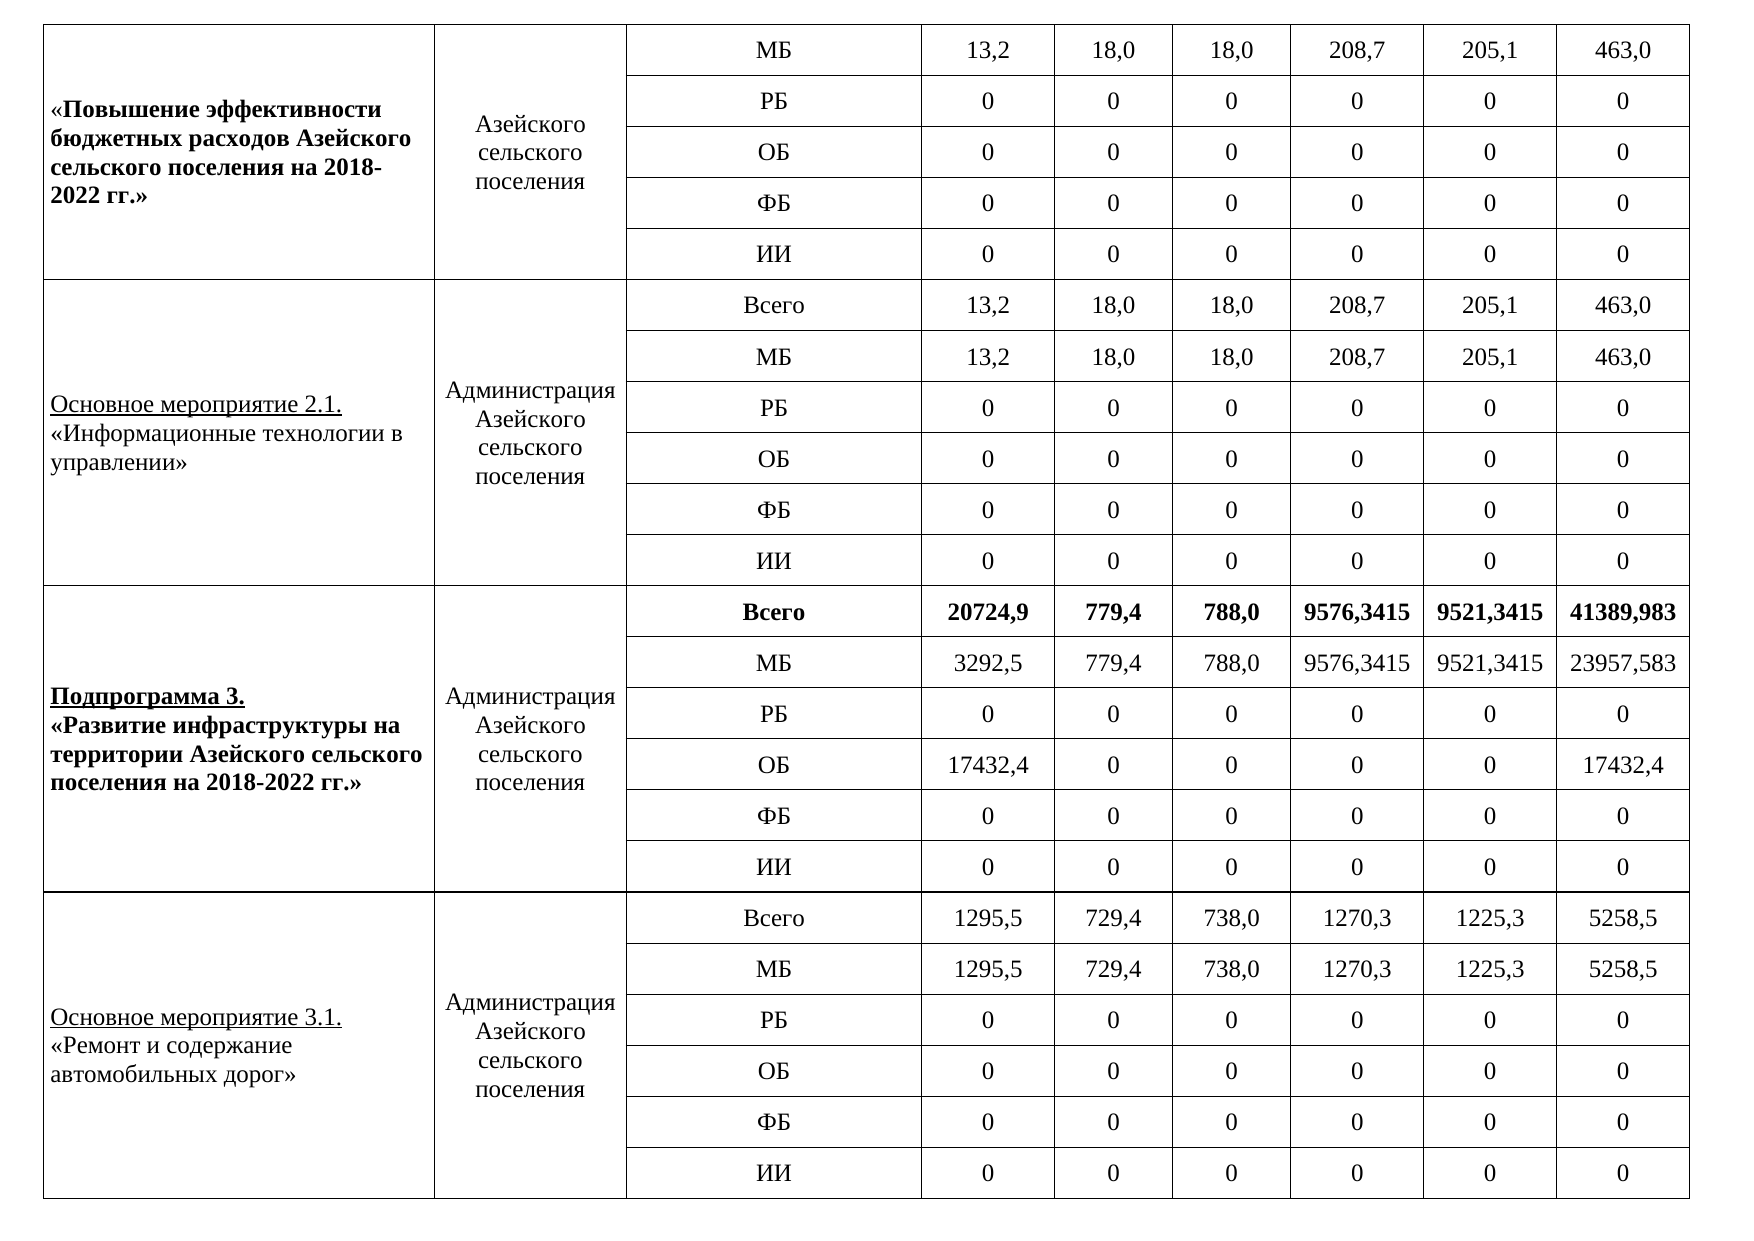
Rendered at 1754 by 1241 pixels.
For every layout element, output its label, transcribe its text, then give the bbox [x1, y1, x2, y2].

table_cell 463,0 [1557, 25, 1689, 75]
table_cell 0 [1173, 433, 1290, 483]
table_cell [435, 25, 626, 279]
table_cell 0 [1173, 229, 1290, 279]
table_cell ИИ [627, 841, 921, 891]
table_cell ИИ [627, 535, 921, 585]
table_cell 208,7 [1291, 280, 1423, 330]
table_cell 0 [922, 1148, 1054, 1198]
table_cell 0 [1291, 76, 1423, 126]
table_cell 0 [1055, 1097, 1172, 1147]
table_cell 0 [1557, 1148, 1689, 1198]
table_cell 0 [1173, 535, 1290, 585]
table_cell 0 [1424, 535, 1556, 585]
table_cell 0 [1557, 229, 1689, 279]
table_cell 0 [1055, 382, 1172, 432]
table_cell 1225,3 [1424, 944, 1556, 993]
table_cell 0 [1424, 127, 1556, 177]
table_cell 0 [1557, 995, 1689, 1044]
table_cell 738,0 [1173, 893, 1290, 942]
table_cell 0 [1173, 178, 1290, 228]
table_cell 0 [922, 127, 1054, 177]
table_cell 0 [1424, 1046, 1556, 1096]
table_cell 0 [922, 841, 1054, 891]
table_cell ФБ [627, 484, 921, 534]
table_cell 0 [1557, 484, 1689, 534]
table_cell Основное мероприятие 3.1. «Ремонт и содержание автомобильных дорог» [44, 893, 434, 1198]
table_cell 0 [1557, 433, 1689, 483]
table_cell 9521,3415 [1424, 586, 1556, 636]
table_cell 0 [1173, 484, 1290, 534]
table_cell 18,0 [1173, 25, 1290, 75]
table_cell 0 [1291, 739, 1423, 789]
table_cell 0 [1173, 688, 1290, 738]
table_cell 779,4 [1055, 586, 1172, 636]
table_cell ОБ [627, 433, 921, 483]
table_cell 788,0 [1173, 586, 1290, 636]
table_cell 463,0 [1557, 280, 1689, 330]
table_cell ИИ [627, 1148, 921, 1198]
table_cell 18,0 [1173, 280, 1290, 330]
table_cell 0 [1291, 484, 1423, 534]
table_cell 0 [1557, 688, 1689, 738]
table_cell 0 [1291, 790, 1423, 840]
table_cell 0 [1291, 433, 1423, 483]
table_cell 0 [922, 382, 1054, 432]
table_cell ОБ [627, 1046, 921, 1096]
table_cell 1295,5 [922, 944, 1054, 993]
table_cell 0 [922, 484, 1054, 534]
table_cell МБ [627, 637, 921, 687]
table_cell 0 [1055, 178, 1172, 228]
table_cell 205,1 [1424, 331, 1556, 381]
table_cell 0 [1557, 76, 1689, 126]
table_cell 0 [1557, 382, 1689, 432]
table_cell 208,7 [1291, 25, 1423, 75]
table_cell Администрация Азейского сельского поселения [435, 280, 626, 585]
table_cell 0 [1424, 433, 1556, 483]
table_cell 0 [1055, 229, 1172, 279]
table_cell МБ [627, 944, 921, 993]
table_cell 0 [1055, 790, 1172, 840]
table_cell 0 [922, 1097, 1054, 1147]
table_cell 1225,3 [1424, 893, 1556, 942]
table_cell 0 [922, 1046, 1054, 1096]
table_cell 0 [1291, 841, 1423, 891]
table_cell 13,2 [922, 25, 1054, 75]
table_cell 0 [1173, 127, 1290, 177]
table_cell 729,4 [1055, 944, 1172, 993]
table_cell 0 [1291, 995, 1423, 1044]
table_cell 0 [1424, 484, 1556, 534]
table_cell ОБ [627, 739, 921, 789]
table_cell 0 [1557, 1046, 1689, 1096]
table_cell МБ [627, 331, 921, 381]
table_cell 5258,5 [1557, 944, 1689, 993]
table_cell 463,0 [1557, 331, 1689, 381]
table_cell 0 [1173, 995, 1290, 1044]
table_cell 729,4 [1055, 893, 1172, 942]
table_cell 0 [1055, 433, 1172, 483]
table_cell 0 [1424, 688, 1556, 738]
table_cell 0 [1424, 1148, 1556, 1198]
table_cell 0 [922, 229, 1054, 279]
table_cell 1270,3 [1291, 893, 1423, 942]
table_cell 13,2 [922, 331, 1054, 381]
table_cell 0 [1424, 382, 1556, 432]
table_cell 23957,583 [1557, 637, 1689, 687]
table_cell 3292,5 [922, 637, 1054, 687]
table_cell 13,2 [922, 280, 1054, 330]
table_cell РБ [627, 995, 921, 1044]
table_cell 0 [1557, 178, 1689, 228]
table_cell 779,4 [1055, 637, 1172, 687]
table_cell 0 [1424, 790, 1556, 840]
table_cell 0 [1291, 535, 1423, 585]
table_cell 0 [1424, 841, 1556, 891]
table_cell 0 [1173, 382, 1290, 432]
table_cell Основное мероприятие 2.1. «Информационные технологии в управлении» [44, 280, 434, 585]
table_cell 0 [1055, 127, 1172, 177]
table_cell 0 [1055, 1148, 1172, 1198]
table_cell 20724,9 [922, 586, 1054, 636]
table_cell РБ [627, 382, 921, 432]
table_cell 5258,5 [1557, 893, 1689, 942]
table_cell Подпрограмма 3. «Развитие инфраструктуры на территории Азейского сельского поселения на 2018-2022 гг.» [44, 586, 434, 891]
table_cell 788,0 [1173, 637, 1290, 687]
table_cell РБ [627, 688, 921, 738]
table_cell 0 [1557, 841, 1689, 891]
table_cell 17432,4 [922, 739, 1054, 789]
table_cell 0 [922, 790, 1054, 840]
table_cell Всего [627, 280, 921, 330]
table_cell 0 [1291, 1046, 1423, 1096]
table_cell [435, 893, 626, 1198]
table_cell 18,0 [1055, 331, 1172, 381]
table_cell 18,0 [1055, 25, 1172, 75]
table_cell 0 [1424, 1097, 1556, 1147]
table_cell 0 [1291, 1097, 1423, 1147]
table_cell МБ [627, 25, 921, 75]
table_cell 0 [1424, 739, 1556, 789]
table_cell 0 [1424, 995, 1556, 1044]
table_cell 18,0 [1055, 280, 1172, 330]
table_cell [44, 25, 434, 279]
table_cell 0 [1424, 178, 1556, 228]
table_cell 0 [1173, 1148, 1290, 1198]
table_cell 0 [922, 178, 1054, 228]
table_cell 0 [1291, 127, 1423, 177]
table_cell 0 [1055, 484, 1172, 534]
table_cell 0 [1291, 688, 1423, 738]
table_cell 0 [1173, 76, 1290, 126]
table_cell ИИ [627, 229, 921, 279]
table_cell 0 [1291, 1148, 1423, 1198]
table_cell ОБ [627, 127, 921, 177]
table_cell 0 [1055, 688, 1172, 738]
table_cell 0 [922, 535, 1054, 585]
table_cell 17432,4 [1557, 739, 1689, 789]
table_cell 0 [1424, 229, 1556, 279]
table_cell ФБ [627, 178, 921, 228]
table_cell 205,1 [1424, 280, 1556, 330]
table_cell 9576,3415 [1291, 586, 1423, 636]
table_cell 738,0 [1173, 944, 1290, 993]
table_cell Всего [627, 893, 921, 942]
table_cell 0 [922, 76, 1054, 126]
table_cell 205,1 [1424, 25, 1556, 75]
table_cell 0 [1173, 1097, 1290, 1147]
table_cell ФБ [627, 1097, 921, 1147]
table_cell 0 [1055, 1046, 1172, 1096]
table_cell 0 [1173, 841, 1290, 891]
table_cell 0 [1557, 1097, 1689, 1147]
table_cell 1295,5 [922, 893, 1054, 942]
table_cell 0 [1291, 178, 1423, 228]
table_cell РБ [627, 76, 921, 126]
table_cell 0 [1055, 995, 1172, 1044]
table_cell 0 [1055, 76, 1172, 126]
table_cell 0 [922, 433, 1054, 483]
table_cell 0 [1291, 229, 1423, 279]
table_cell 0 [1055, 841, 1172, 891]
table_cell 0 [1557, 790, 1689, 840]
table_cell 0 [1424, 76, 1556, 126]
table_cell 0 [1173, 1046, 1290, 1096]
table_cell ФБ [627, 790, 921, 840]
table_cell 18,0 [1173, 331, 1290, 381]
table_cell 41389,983 [1557, 586, 1689, 636]
table_cell 9576,3415 [1291, 637, 1423, 687]
table_cell Администрация Азейского сельского поселения [435, 586, 626, 891]
table_cell 0 [1557, 127, 1689, 177]
table_cell 0 [922, 995, 1054, 1044]
table_cell Всего [627, 586, 921, 636]
table_cell 0 [922, 688, 1054, 738]
table_cell 9521,3415 [1424, 637, 1556, 687]
table_cell 0 [1173, 739, 1290, 789]
table_cell 0 [1055, 535, 1172, 585]
table_cell 0 [1055, 739, 1172, 789]
table_cell 1270,3 [1291, 944, 1423, 993]
table_cell 0 [1291, 382, 1423, 432]
table_cell 208,7 [1291, 331, 1423, 381]
table_cell 0 [1173, 790, 1290, 840]
table_cell 0 [1557, 535, 1689, 585]
